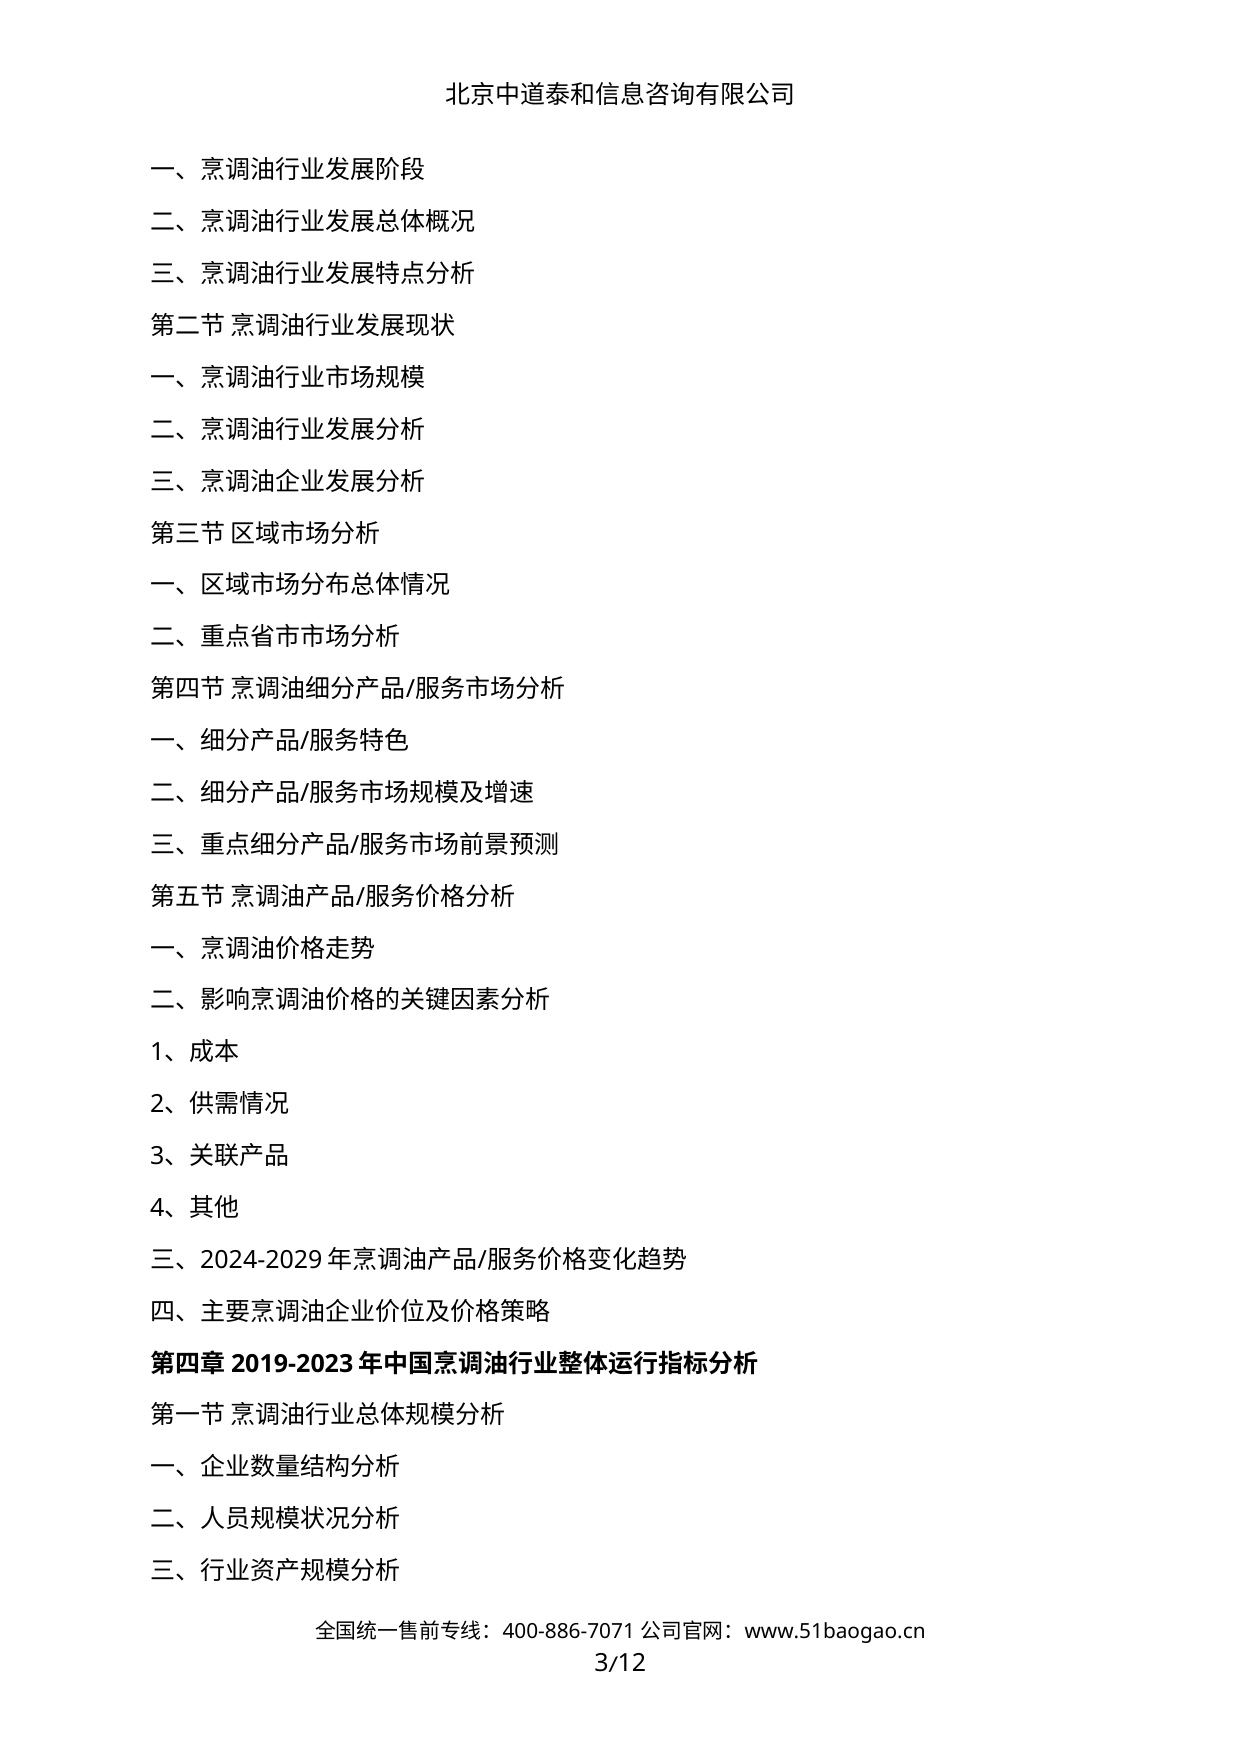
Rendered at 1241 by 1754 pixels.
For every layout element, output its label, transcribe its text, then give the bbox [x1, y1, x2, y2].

text 第三节 区域市场分析 [150, 513, 1090, 549]
text 三、行业资产规模分析 [150, 1551, 1090, 1587]
text 一、细分产品/服务特色 [150, 721, 1090, 757]
text 第五节 烹调油产品/服务价格分析 [150, 876, 1090, 912]
text 3、关联产品 [150, 1136, 1090, 1172]
text 一、烹调油行业市场规模 [150, 357, 1090, 394]
text 四、主要烹调油企业价位及价格策略 [150, 1291, 1090, 1327]
text 一、烹调油行业发展阶段 [150, 150, 1090, 186]
text 一、企业数量结构分析 [150, 1447, 1090, 1483]
text 二、人员规模状况分析 [150, 1499, 1090, 1535]
text 三、重点细分产品/服务市场前景预测 [150, 824, 1090, 861]
text 二、细分产品/服务市场规模及增速 [150, 772, 1090, 809]
text 三、烹调油企业发展分析 [150, 461, 1090, 497]
text 第四节 烹调油细分产品/服务市场分析 [150, 669, 1090, 705]
text 一、区域市场分布总体情况 [150, 565, 1090, 601]
text 第一节 烹调油行业总体规模分析 [150, 1395, 1090, 1431]
text 4、其他 [150, 1187, 1090, 1224]
text 二、烹调油行业发展分析 [150, 409, 1090, 446]
text 三、2024-2029年烹调油产品/服务价格变化趋势 [150, 1239, 1090, 1276]
text 1、成本 [150, 1032, 1090, 1068]
text 三、烹调油行业发展特点分析 [150, 254, 1090, 290]
text 2、供需情况 [150, 1084, 1090, 1120]
text 二、烹调油行业发展总体概况 [150, 202, 1090, 238]
text 第四章 2019-2023年中国烹调油行业整体运行指标分析 [150, 1343, 1090, 1379]
text 二、重点省市市场分析 [150, 617, 1090, 653]
text 二、影响烹调油价格的关键因素分析 [150, 980, 1090, 1016]
text 第二节 烹调油行业发展现状 [150, 306, 1090, 342]
text 一、烹调油价格走势 [150, 928, 1090, 964]
